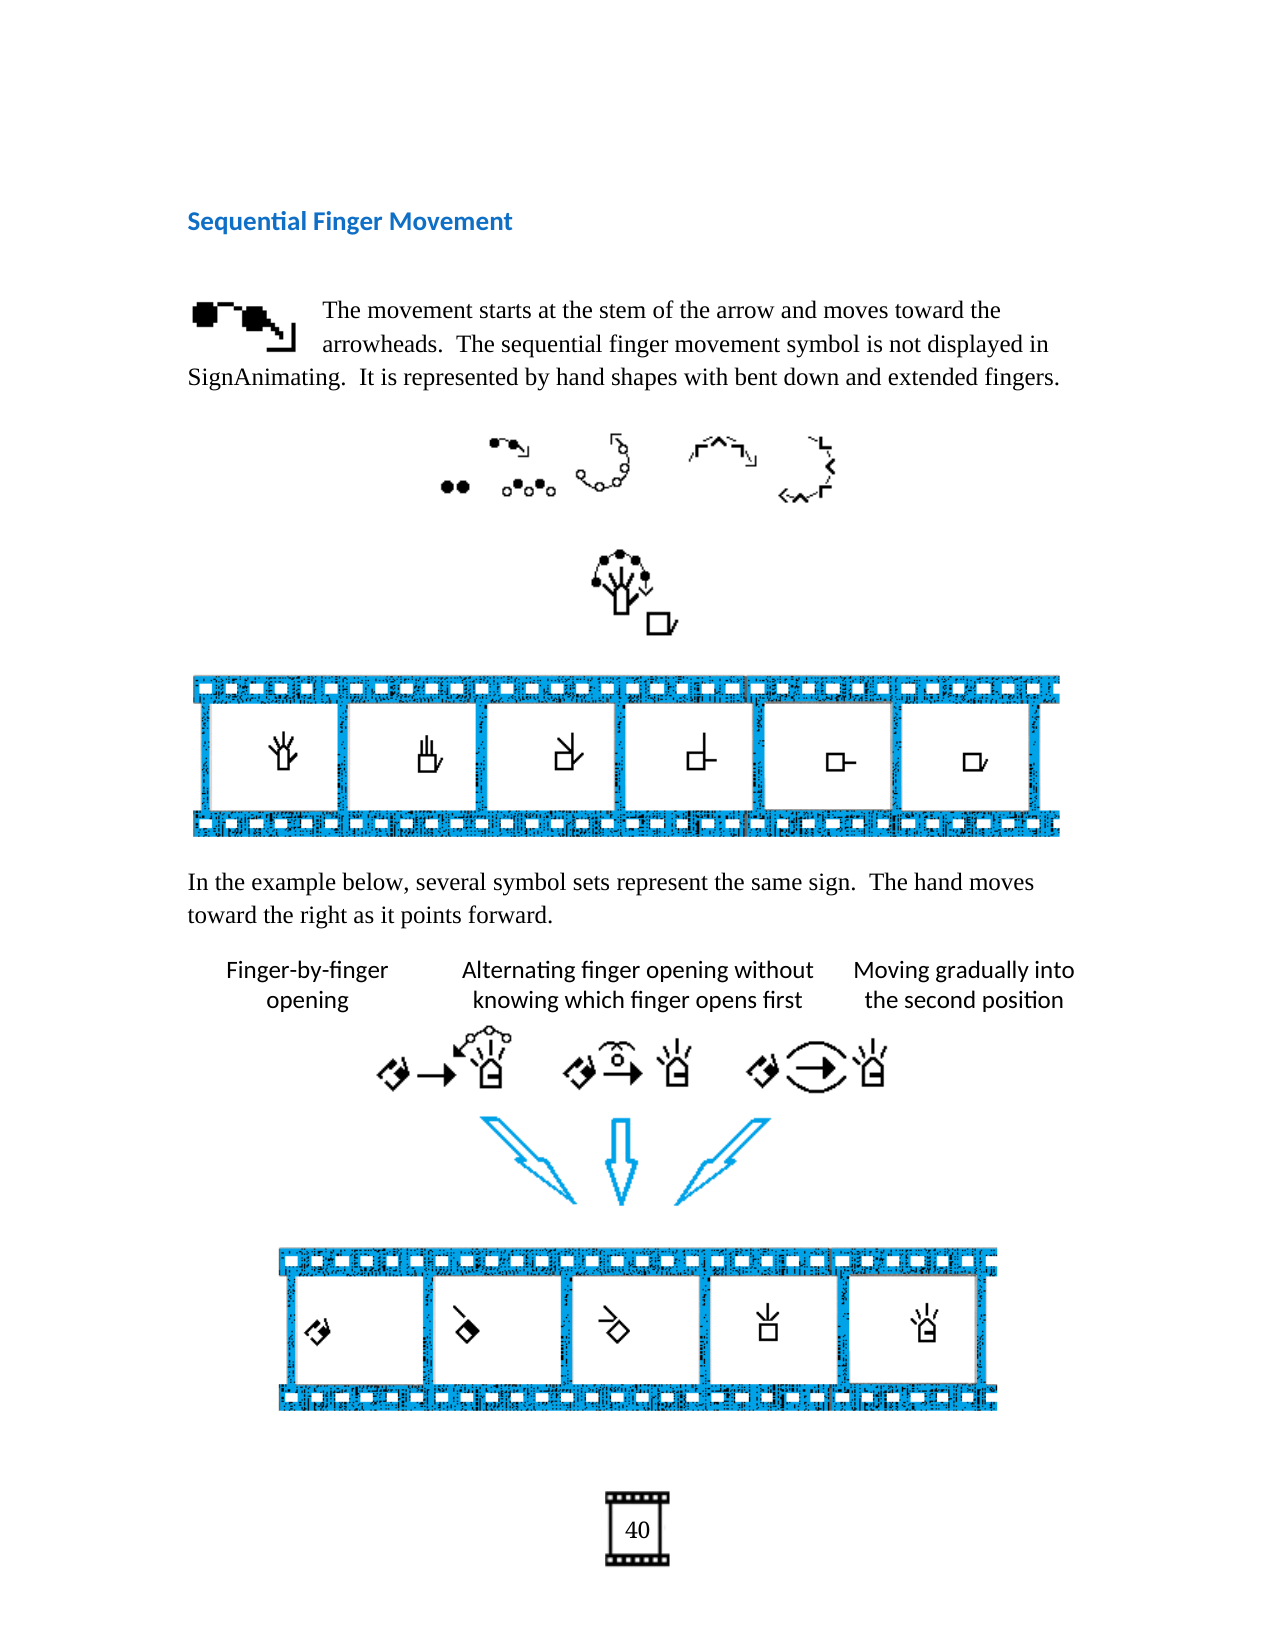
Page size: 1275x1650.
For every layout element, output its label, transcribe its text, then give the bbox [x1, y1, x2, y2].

text The movement starts at the stem of the arrow and moves toward the arrowheads. The sequential finger movement symbol is not displayed in SignAnimating. It is represented by hand shapes with bent down and extended fingers. [187, 296, 1087, 390]
text In the example below, several symbol sets represent the same sign. The hand moves toward the right as it points forward. [187, 867, 1087, 929]
picture [187, 670, 1065, 842]
table_header Finger-by-finger opening [176, 954, 438, 1015]
subtitle Sequential Finger Movement [187, 204, 1087, 237]
picture [604, 1490, 671, 1569]
table_header Alternating finger opening without knowing which finger opens first [439, 954, 837, 1015]
picture [274, 1242, 1001, 1416]
picture [584, 542, 691, 645]
picture [187, 295, 304, 359]
picture [369, 1015, 906, 1217]
picture [421, 415, 854, 517]
table_header Moving gradually into the second position [837, 954, 1091, 1015]
